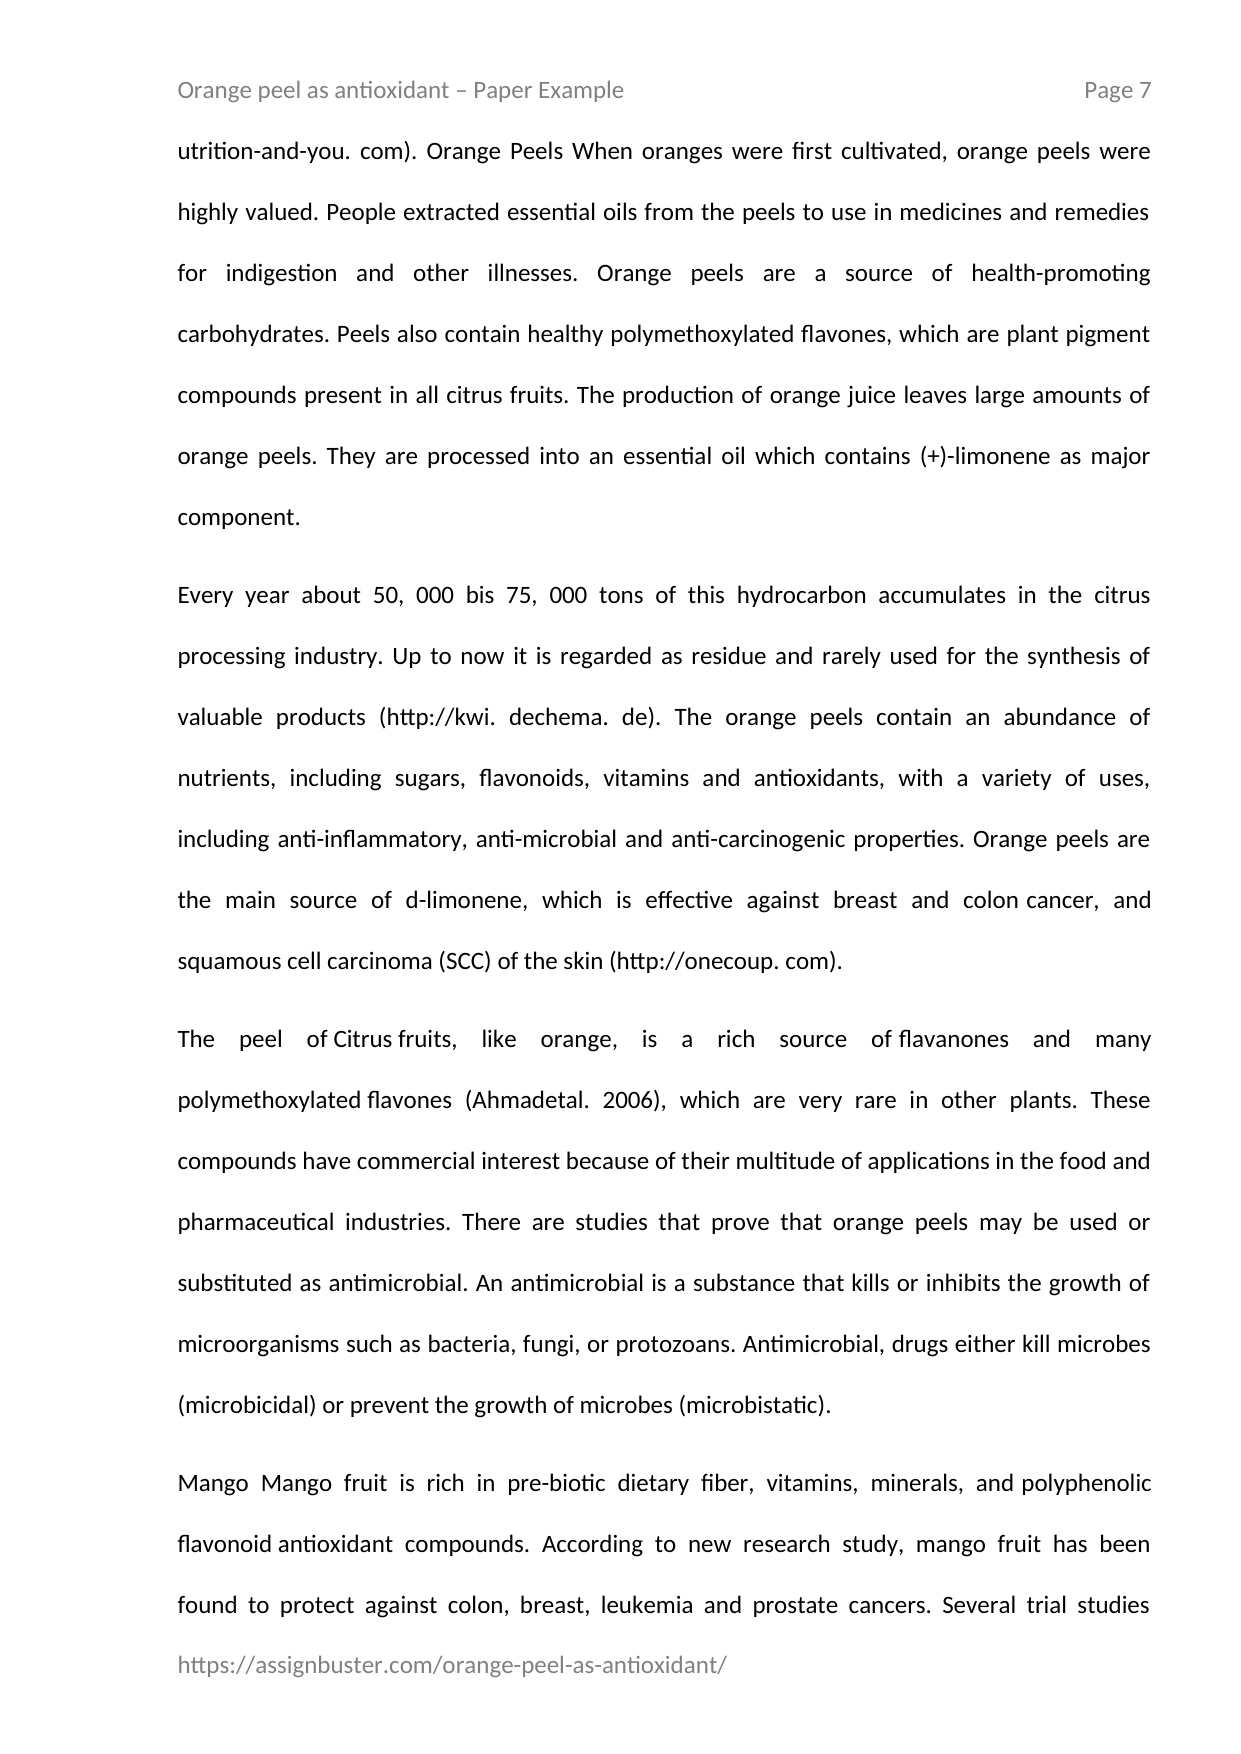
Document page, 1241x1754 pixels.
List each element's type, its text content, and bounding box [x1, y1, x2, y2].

text The peel of Citrus fruits, like orange, is a rich source of flavanones and many polymethoxylated flavones (Ahmadetal. 2006), which are very rare in other plants. These compounds have commercial interest because of their multitude of applications in the food and pharmaceutical industries. There are studies that prove that orange peels may be used or substituted as antimicrobial. An antimicrobial is a substance that kills or inhibits the growth of microorganisms such as bacteria, fungi, or protozoans. Antimicrobial, drugs either kill microbes (microbicidal) or prevent the growth of microbes (microbistatic). [177, 1023, 1152, 1419]
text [177, 135, 1152, 532]
text Every year about 50, 000 bis 75, 000 tons of this hydrocarbon accumulates in the citrus processing industry. Up to now it is regarded as residue and rarely used for the synthesis of valuable products (http://kwi. dechema. de). The orange peels contain an abundance of nutrients, including sugars, flavonoids, vitamins and antioxidants, with a variety of uses, including anti-inflammatory, anti-microbial and anti-carcinogenic properties. Orange peels are the main source of d-limonene, which is effective against breast and colon cancer, and squamous cell carcinoma (SCC) of the skin (http://onecoup. com). [177, 579, 1152, 976]
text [177, 1467, 1152, 1619]
